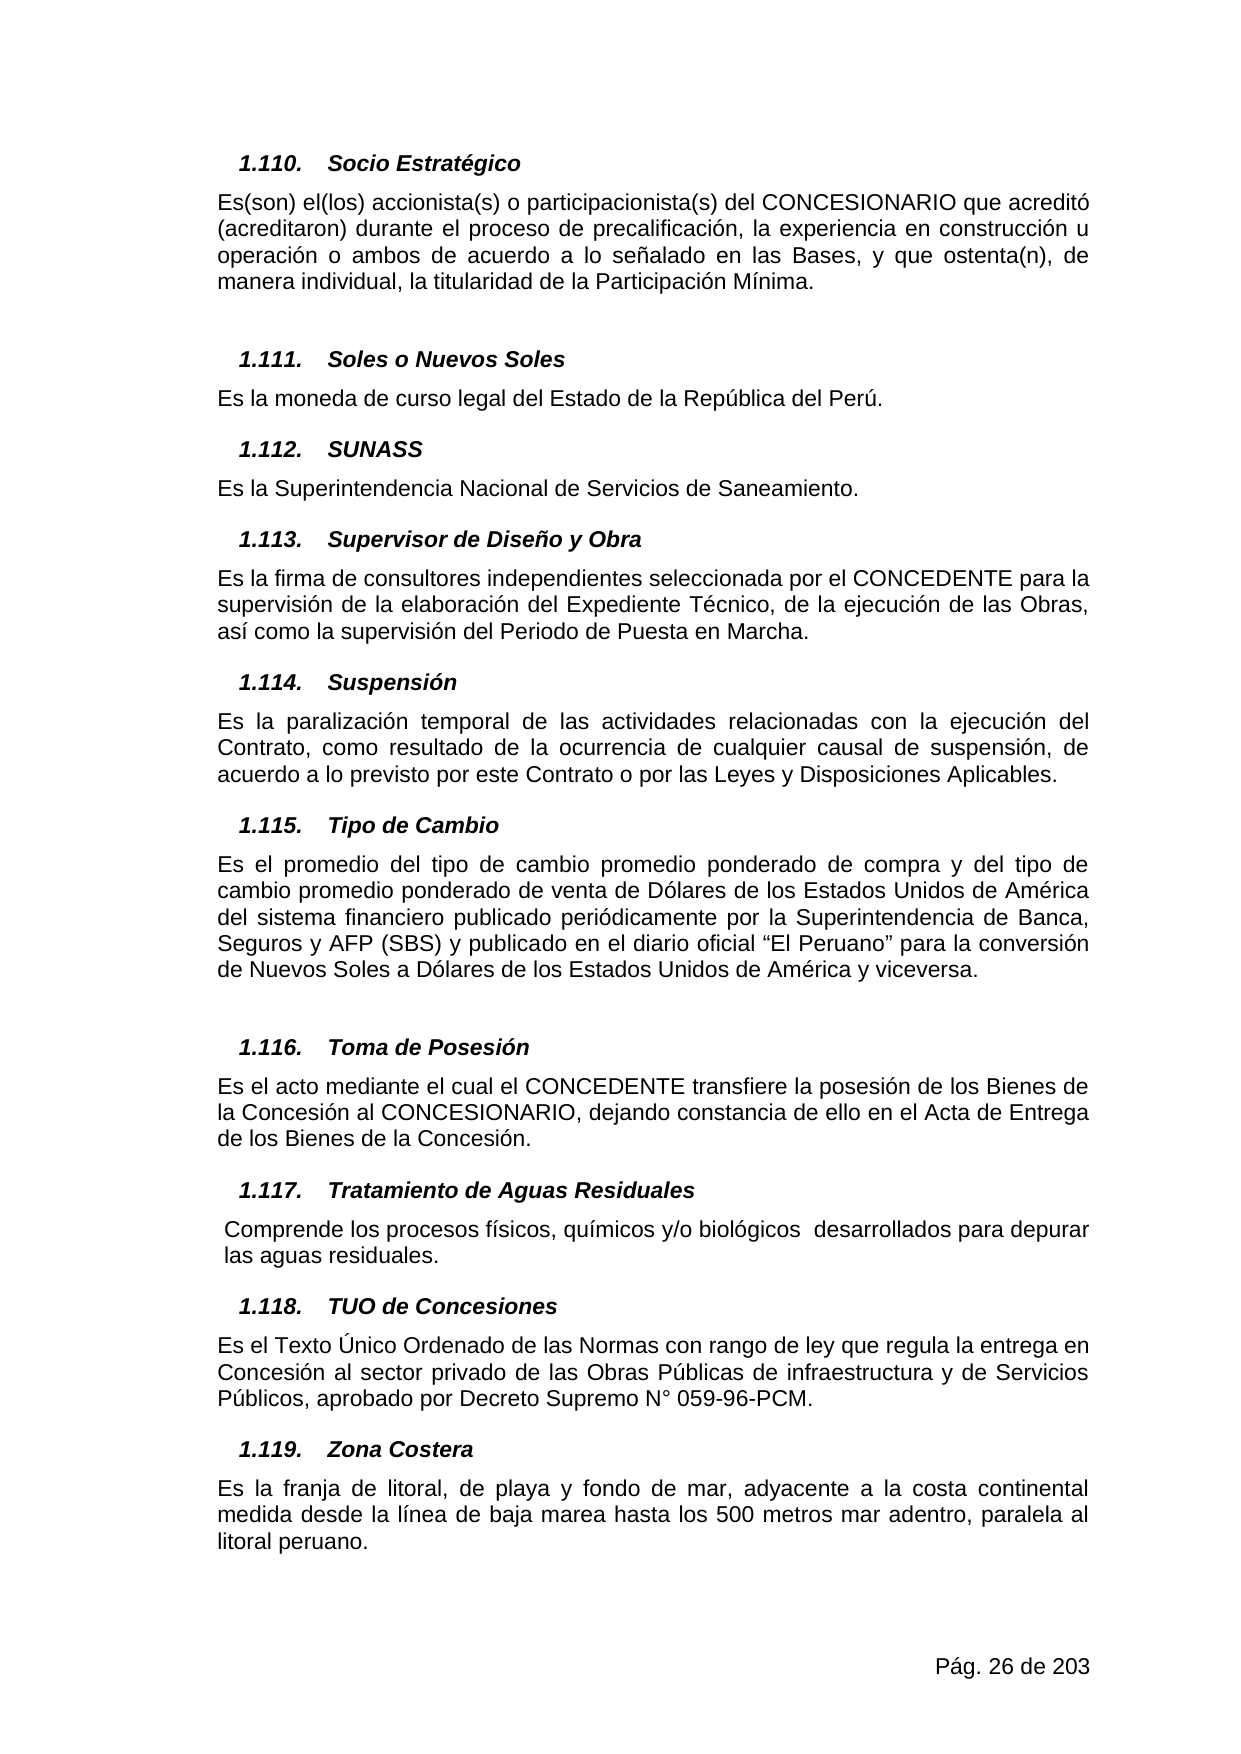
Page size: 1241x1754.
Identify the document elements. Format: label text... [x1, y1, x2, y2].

subtitle Supervisor de Diseño y Obra [239, 526, 1090, 552]
subtitle TUO de Concesiones [239, 1293, 1090, 1320]
text Es la franja de litoral, de playa y fondo de mar, adyacente a la costa continental medida desde la línea de baja marea hasta los 500 metros mar adentro, paralela al litoral peruano. [217, 1475, 1090, 1554]
subtitle Socio Estratégico [239, 150, 1090, 176]
subtitle Toma de Posesión [239, 1034, 1090, 1060]
text Es el acto mediante el cual el CONCEDENTE transfiere la posesión de los Bienes de la Concesión al CONCESIONARIO, dejando constancia de ello en el Acta de Entrega de los Bienes de la Concesión. [217, 1073, 1090, 1152]
subtitle SUNASS [239, 436, 1090, 462]
subtitle Zona Costera [239, 1436, 1090, 1463]
text Es la firma de consultores independientes seleccionada por el CONCEDENTE para la supervisión de la elaboración del Expediente Técnico, de la ejecución de las Obras, así como la supervisión del Periodo de Puesta en Marcha. [217, 565, 1090, 644]
text Comprende los procesos físicos, químicos y/o biológicos desarrollados para depurar las aguas residuales. [224, 1216, 1090, 1268]
subtitle Suspensión [239, 669, 1090, 695]
text Es la paralización temporal de las actividades relacionadas con la ejecución del Contrato, como resultado de la ocurrencia de cualquier causal de suspensión, de acuerdo a lo previsto por este Contrato o por las Leyes y Disposiciones Aplicables. [217, 708, 1090, 787]
text Es la Superintendencia Nacional de Servicios de Saneamiento. [217, 475, 1090, 501]
text Es la moneda de curso legal del Estado de la República del Perú. [217, 384, 1090, 411]
subtitle Tipo de Cambio [239, 812, 1090, 838]
text Es el Texto Único Ordenado de las Normas con rango de ley que regula la entrega en Concesión al sector privado de las Obras Públicas de infraestructura y de Servicios Públicos, aprobado por Decreto Supremo N° 059-96-PCM. [217, 1332, 1090, 1411]
text Es el promedio del tipo de cambio promedio ponderado de compra y del tipo de cambio promedio ponderado de venta de Dólares de los Estados Unidos de América del sistema financiero publicado periódicamente por la Superintendencia de Banca, Seguros y AFP (SBS) y publicado en el diario oficial “El Peruano” para la conversión de Nuevos Soles a Dólares de los Estados Unidos de América y viceversa. [217, 851, 1090, 982]
subtitle Tratamiento de Aguas Residuales [239, 1177, 1090, 1203]
text Es(son) el(los) accionista(s) o participacionista(s) del CONCESIONARIO que acreditó (acreditaron) durante el proceso de precalificación, la experiencia en construcción u operación o ambos de acuerdo a lo señalado en las Bases, y que ostenta(n), de manera individual, la titularidad de la Participación Mínima. [217, 189, 1090, 294]
subtitle Soles o Nuevos Soles [239, 346, 1090, 372]
